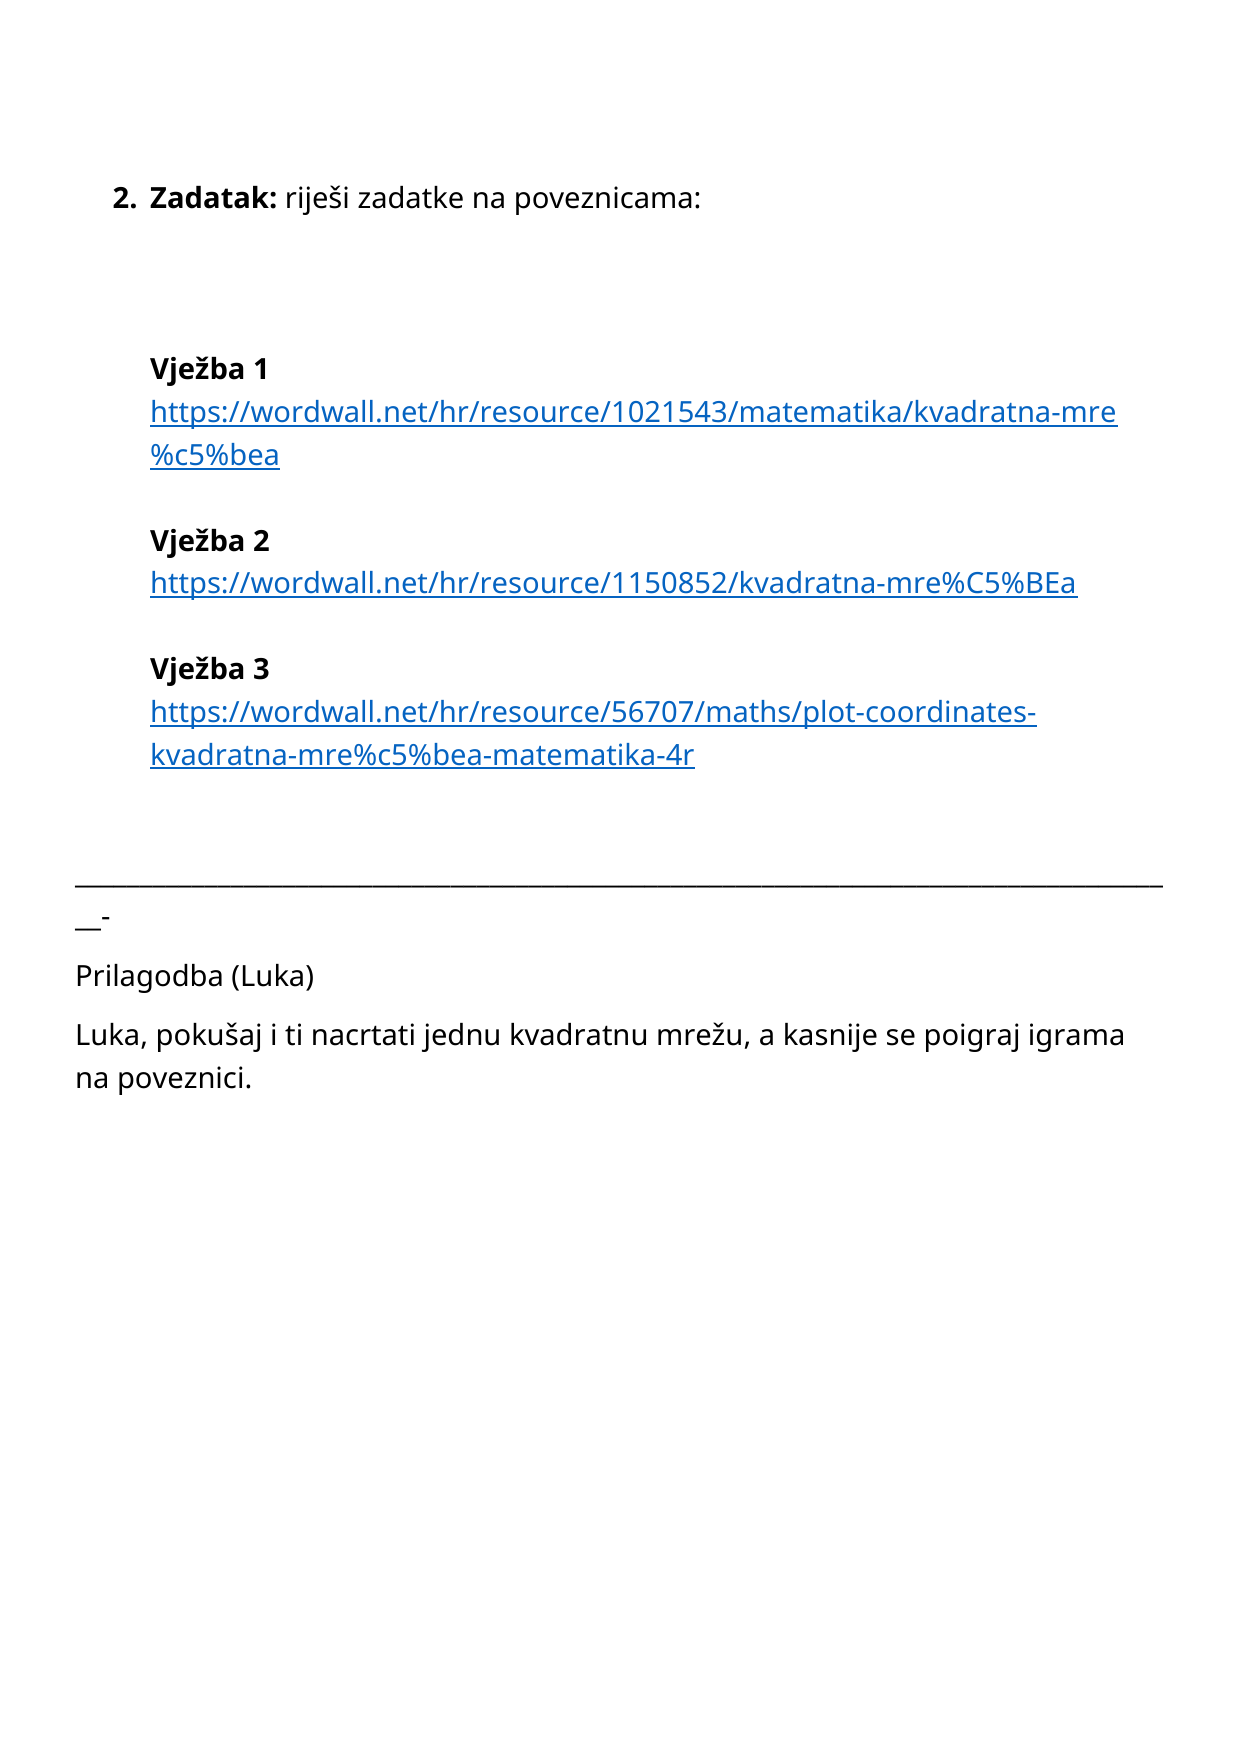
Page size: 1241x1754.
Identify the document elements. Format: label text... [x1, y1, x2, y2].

list Vježba 1 [150, 348, 1165, 388]
list Zadatak: riješi zadatke na poveznicama: [112, 177, 1165, 217]
list https://wordwall.net/hr/resource/1021543/matematika/kvadratna-mre%c5%bea [150, 391, 1165, 474]
text ______________________________________________________________________________________- [75, 853, 1165, 935]
list Vježba 3 [150, 648, 1165, 688]
text Prilagodba (Luka) [75, 955, 1165, 995]
list Vježba 2 [150, 520, 1165, 559]
text Luka, pokušaj i ti nacrtati jednu kvadratnu mrežu, a kasnije se poigraj igrama na poveznici. [75, 1014, 1165, 1097]
list https://wordwall.net/hr/resource/1150852/kvadratna-mre%C5%BEa [150, 563, 1165, 602]
list https://wordwall.net/hr/resource/56707/maths/plot-coordinates-kvadratna-mre%c5%bea-matematika-4r [150, 691, 1165, 773]
